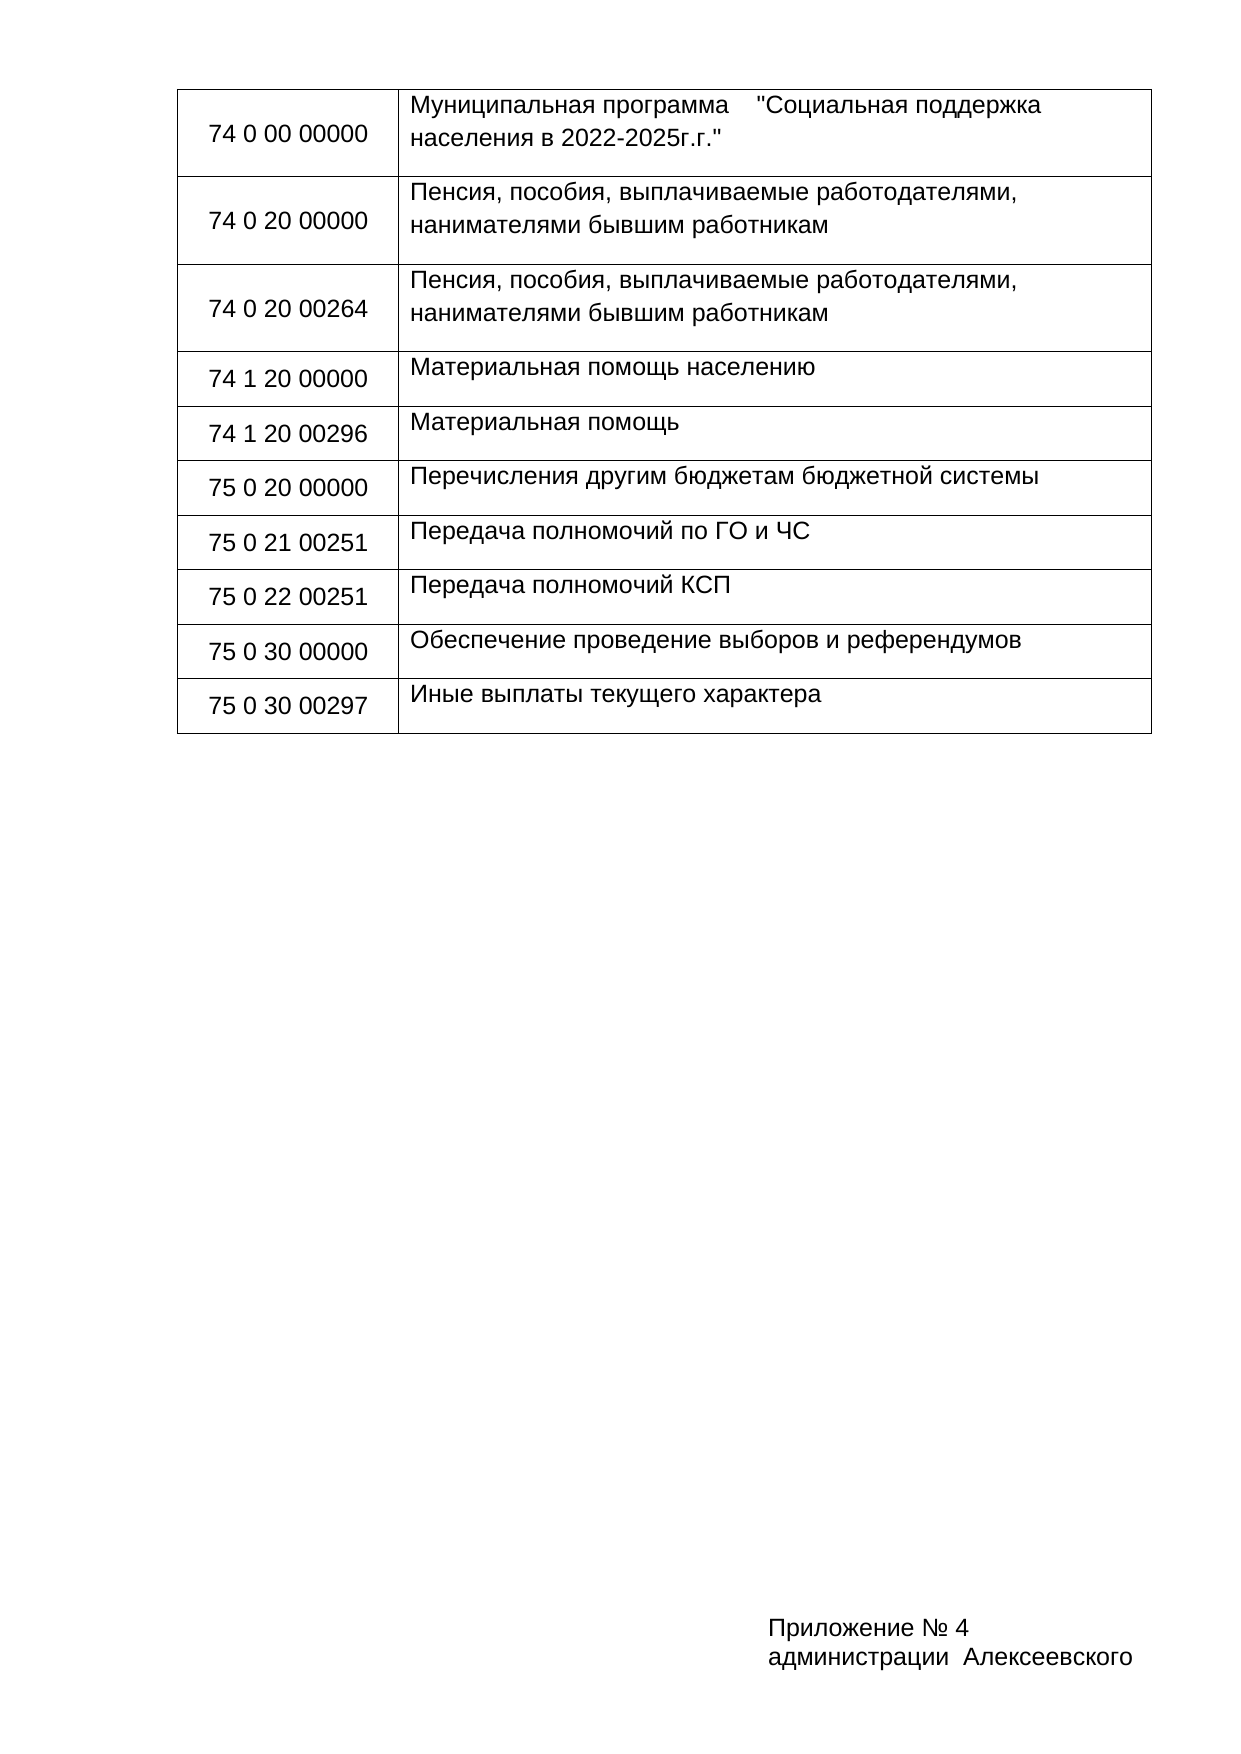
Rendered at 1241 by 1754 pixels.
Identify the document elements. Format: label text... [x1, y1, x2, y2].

table_cell 75 0 30 00000 [178, 625, 398, 678]
table_cell 74 0 00 00000 [178, 90, 398, 176]
table_cell Обеспечение проведение выборов и референдумов [399, 625, 1151, 678]
table_cell 74 0 20 00000 [178, 177, 398, 264]
table_cell 75 0 20 00000 [178, 461, 398, 514]
table_cell Передача полномочий КСП [399, 570, 1151, 623]
table_cell Пенсия, пособия, выплачиваемые работодателями, нанимателями бывшим работникам [399, 177, 1151, 264]
table_cell 75 0 21 00251 [178, 516, 398, 569]
table_cell 74 0 20 00264 [178, 265, 398, 351]
table_cell Материальная помощь населению [399, 352, 1151, 406]
table_cell 74 1 20 00000 [178, 352, 398, 406]
table_cell Перечисления другим бюджетам бюджетной системы [399, 461, 1151, 514]
table_cell Материальная помощь [399, 407, 1151, 460]
table_cell Передача полномочий по ГО и ЧС [399, 516, 1151, 569]
table_cell Пенсия, пособия, выплачиваемые работодателями, нанимателями бывшим работникам [399, 265, 1151, 351]
table_cell Муниципальная программа "Социальная поддержка населения в 2022-2025г.г." [399, 90, 1151, 176]
text Приложение № 4 [177, 1613, 1152, 1642]
text администрации Алексеевского [177, 1642, 1152, 1670]
table_cell 75 0 22 00251 [178, 570, 398, 623]
table_cell 75 0 30 00297 [178, 679, 398, 732]
table_cell Иные выплаты текущего характера [399, 679, 1151, 732]
table_cell 74 1 20 00296 [178, 407, 398, 460]
